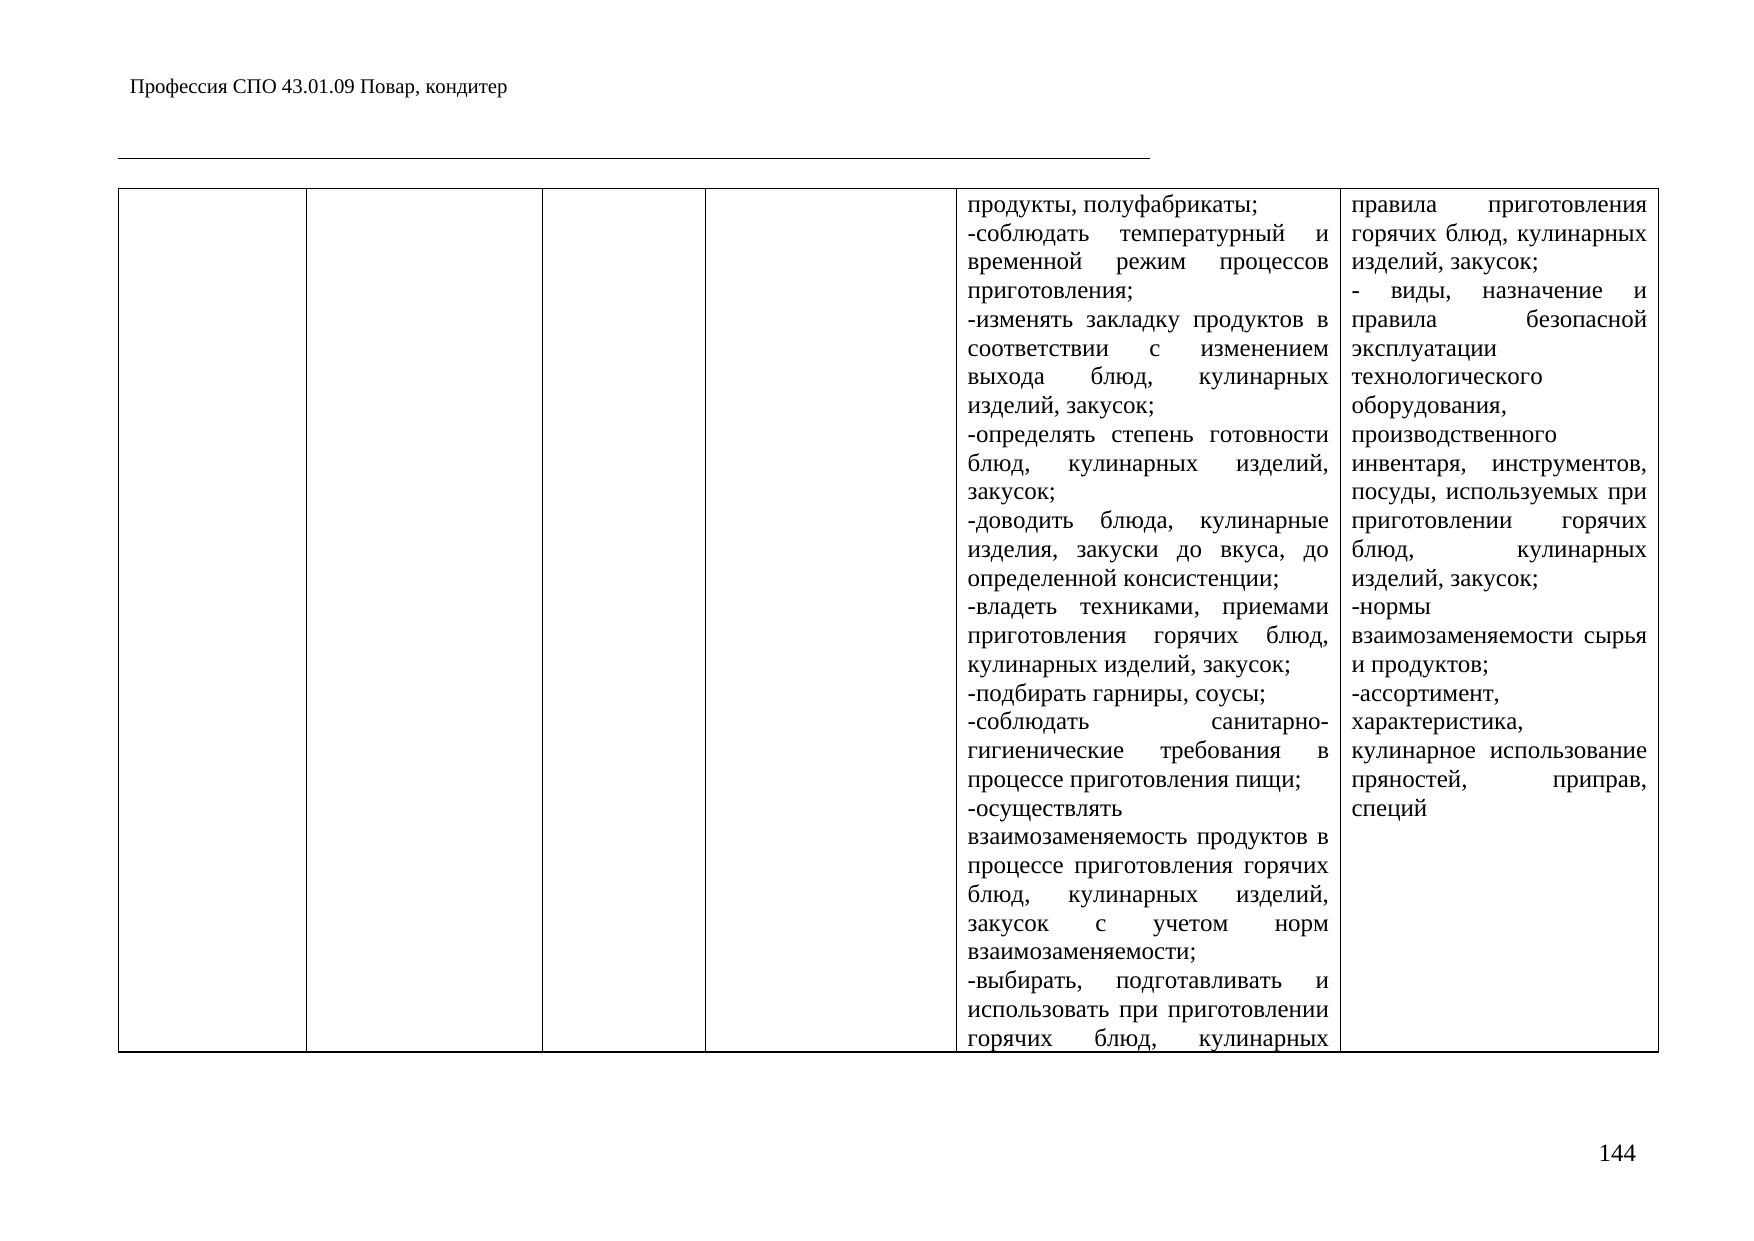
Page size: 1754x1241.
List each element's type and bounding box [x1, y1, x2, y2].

table_cell [119, 189, 306, 1051]
table_cell [543, 189, 705, 1051]
table_cell [706, 189, 956, 1051]
table_cell [1341, 189, 1658, 1051]
table_cell [957, 189, 1340, 1051]
table_cell [307, 189, 542, 1051]
